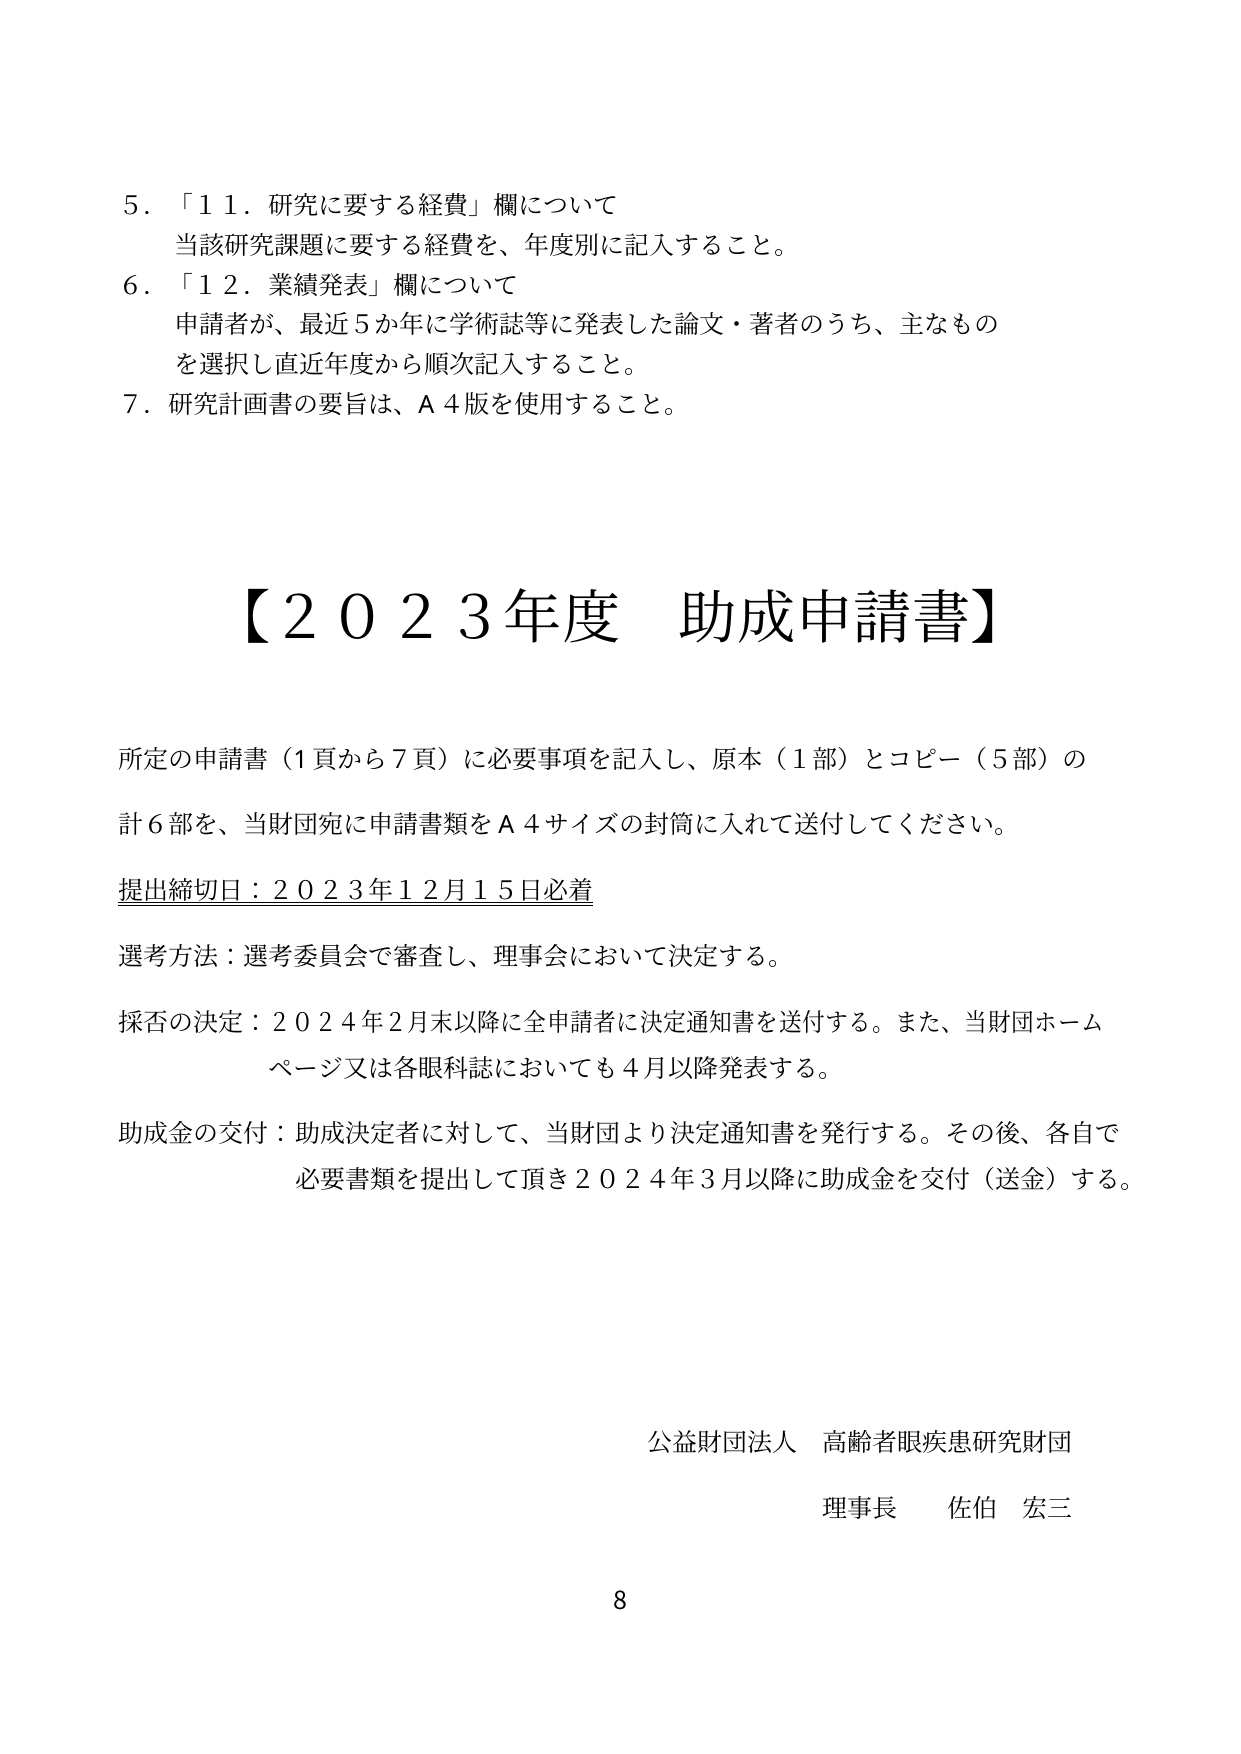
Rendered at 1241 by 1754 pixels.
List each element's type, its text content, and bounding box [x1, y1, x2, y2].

text ５．「１１．研究に要する経費」欄について [118, 184, 1122, 224]
text 提出締切日：２０２３年１２月１５日必着 [118, 869, 1122, 909]
text 採否の決定：２０２４年２月末以降に全申請者に決定通知書を送付する。また、当財団ホーム ページ又は各眼科誌においても４月以降発表する。 [118, 1001, 1122, 1086]
text 計６部を、当財団宛に申請書類をA４サイズの封筒に入れて送付してください。 [118, 803, 1122, 843]
text を選択し直近年度から順次記入すること。 [118, 343, 1122, 383]
text 理事長 佐伯 宏三 [293, 1486, 1072, 1526]
text 【２０２３年度 助成申請書】 [118, 553, 1122, 673]
text 所定の申請書（1頁から７頁）に必要事項を記入し、原本（１部）とコピー（５部）の [118, 737, 1122, 777]
text 助成金の交付： 助成決定者に対して、当財団より決定通知書を発行する。その後、各自で必要書類を提出して頂き２０２４年３月以降に助成金を交付（送金）する。 [118, 1112, 1122, 1198]
text 申請者が、最近５か年に学術誌等に発表した論文・著者のうち、主なもの [118, 303, 1122, 343]
text 選考方法：選考委員会で審査し、理事会において決定する。 [118, 935, 1122, 975]
text 当該研究課題に要する経費を、年度別に記入すること。 [118, 224, 1122, 263]
text ６．「１２．業績発表」欄について [118, 263, 1122, 303]
text 公益財団法人 高齢者眼疾患研究財団 [293, 1421, 1072, 1460]
text ７．研究計画書の要旨は、A４版を使用すること。 [118, 383, 1122, 422]
